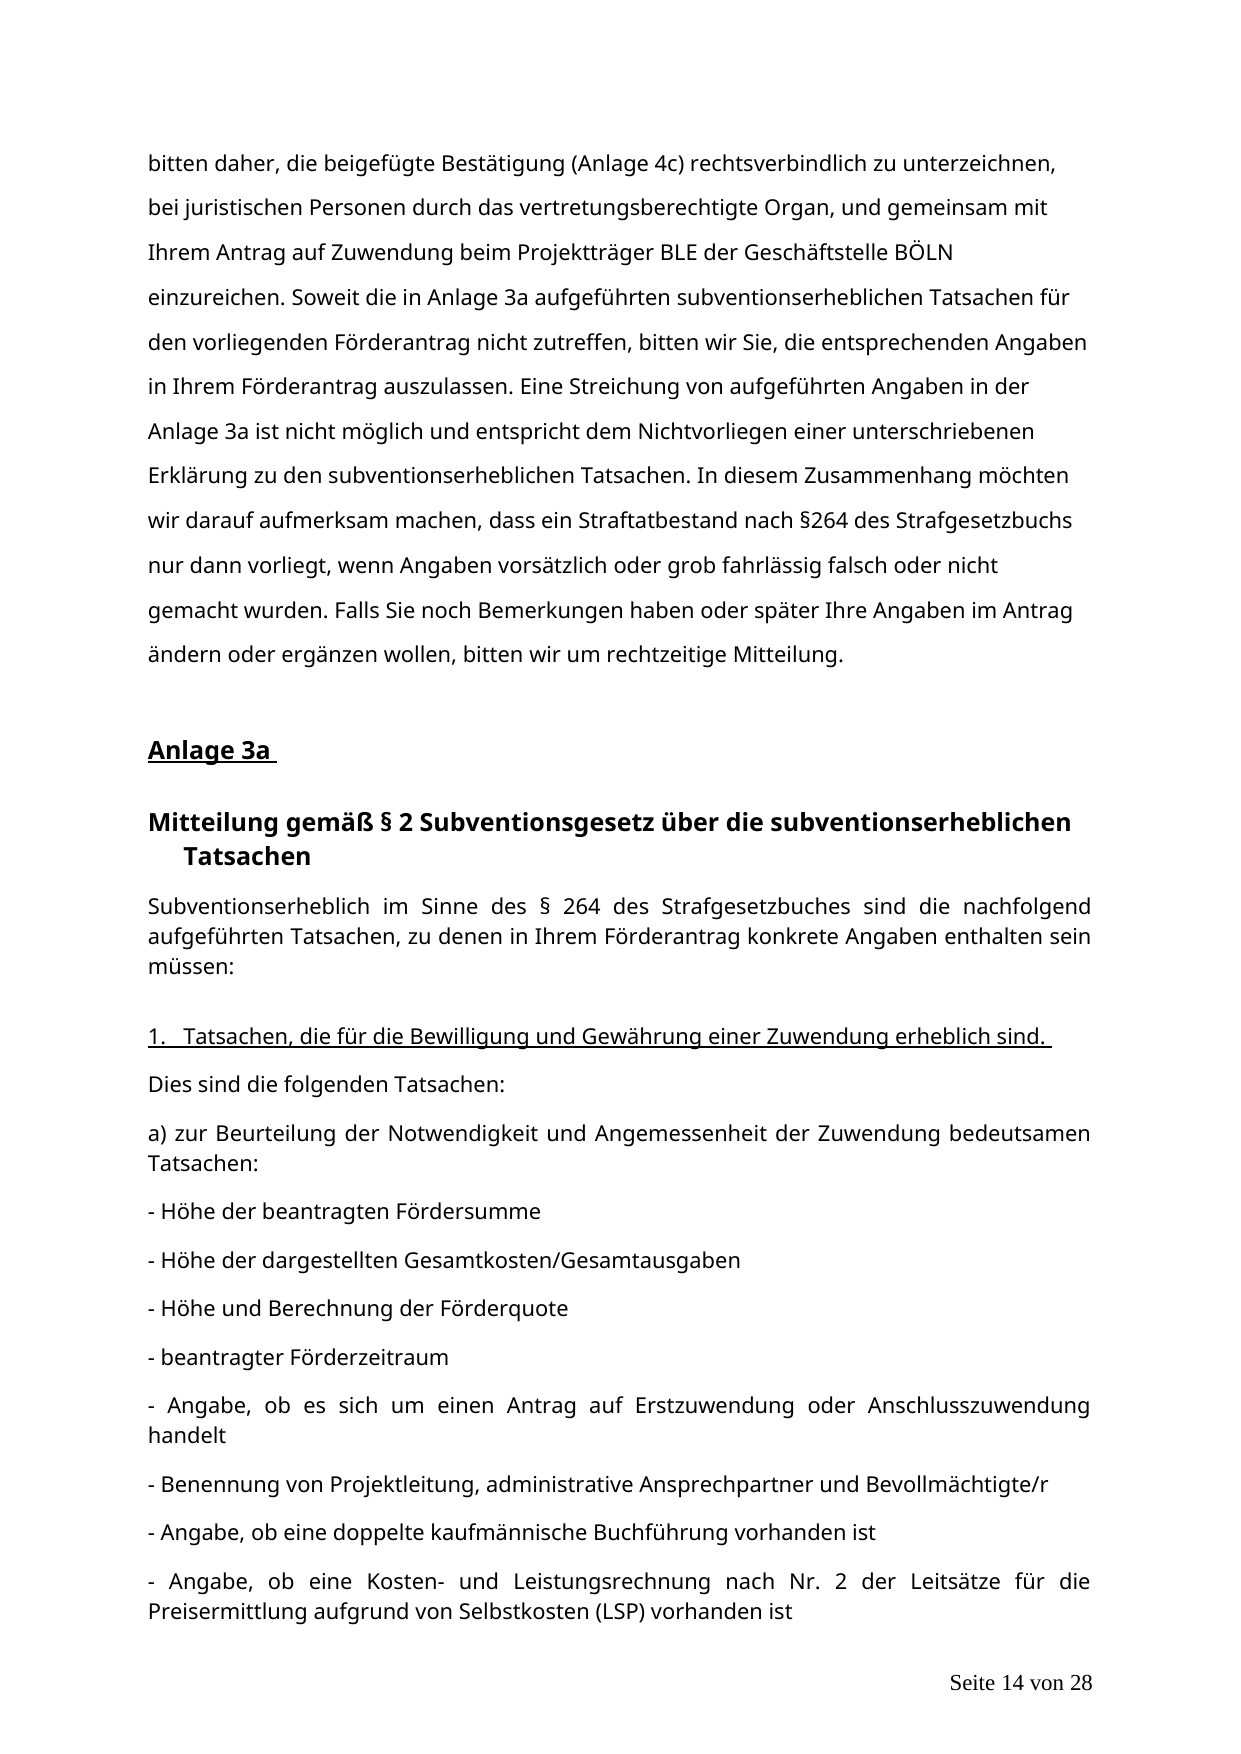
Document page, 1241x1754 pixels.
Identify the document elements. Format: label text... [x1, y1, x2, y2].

text - Angabe, ob eine Kosten- und Leistungsrechnung nach Nr. 2 der Leitsätze für die Preisermittlung aufgrund von Selbstkosten (LSP) vorhanden ist [148, 1566, 1092, 1626]
text 1. Tatsachen, die für die Bewilligung und Gewährung einer Zuwendung erheblich sind. [148, 1021, 1092, 1051]
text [148, 148, 1092, 669]
text - beantragter Förderzeitraum [148, 1342, 1092, 1372]
text - Höhe der dargestellten Gesamtkosten/Gesamtausgaben [148, 1245, 1092, 1275]
text - Höhe und Berechnung der Förderquote [148, 1293, 1092, 1323]
text - Angabe, ob es sich um einen Antrag auf Erstzuwendung oder Anschlusszuwendung handelt [148, 1391, 1092, 1450]
text Dies sind die folgenden Tatsachen: [148, 1069, 1092, 1099]
text Anlage 3a [148, 739, 1092, 764]
text - Angabe, ob eine doppelte kaufmännische Buchführung vorhanden ist [148, 1517, 1092, 1547]
text - Benennung von Projektleitung, administrative Ansprechpartner und Bevollmächtigte/r [148, 1469, 1092, 1499]
text Subventionserheblich im Sinne des § 264 des Strafgesetzbuches sind die nachfolgend aufgeführten Tatsachen, zu denen in Ihrem Förderantrag konkrete Angaben enthalten sein müssen: [148, 891, 1092, 981]
text a) zur Beurteilung der Notwendigkeit und Angemessenheit der Zuwendung bedeutsamen Tatsachen: [148, 1118, 1092, 1178]
text - Höhe der beantragten Fördersumme [148, 1196, 1092, 1226]
text Mitteilung gemäß § 2 Subventionsgesetz über die subventionserheblichen Tatsachen [148, 804, 1092, 872]
